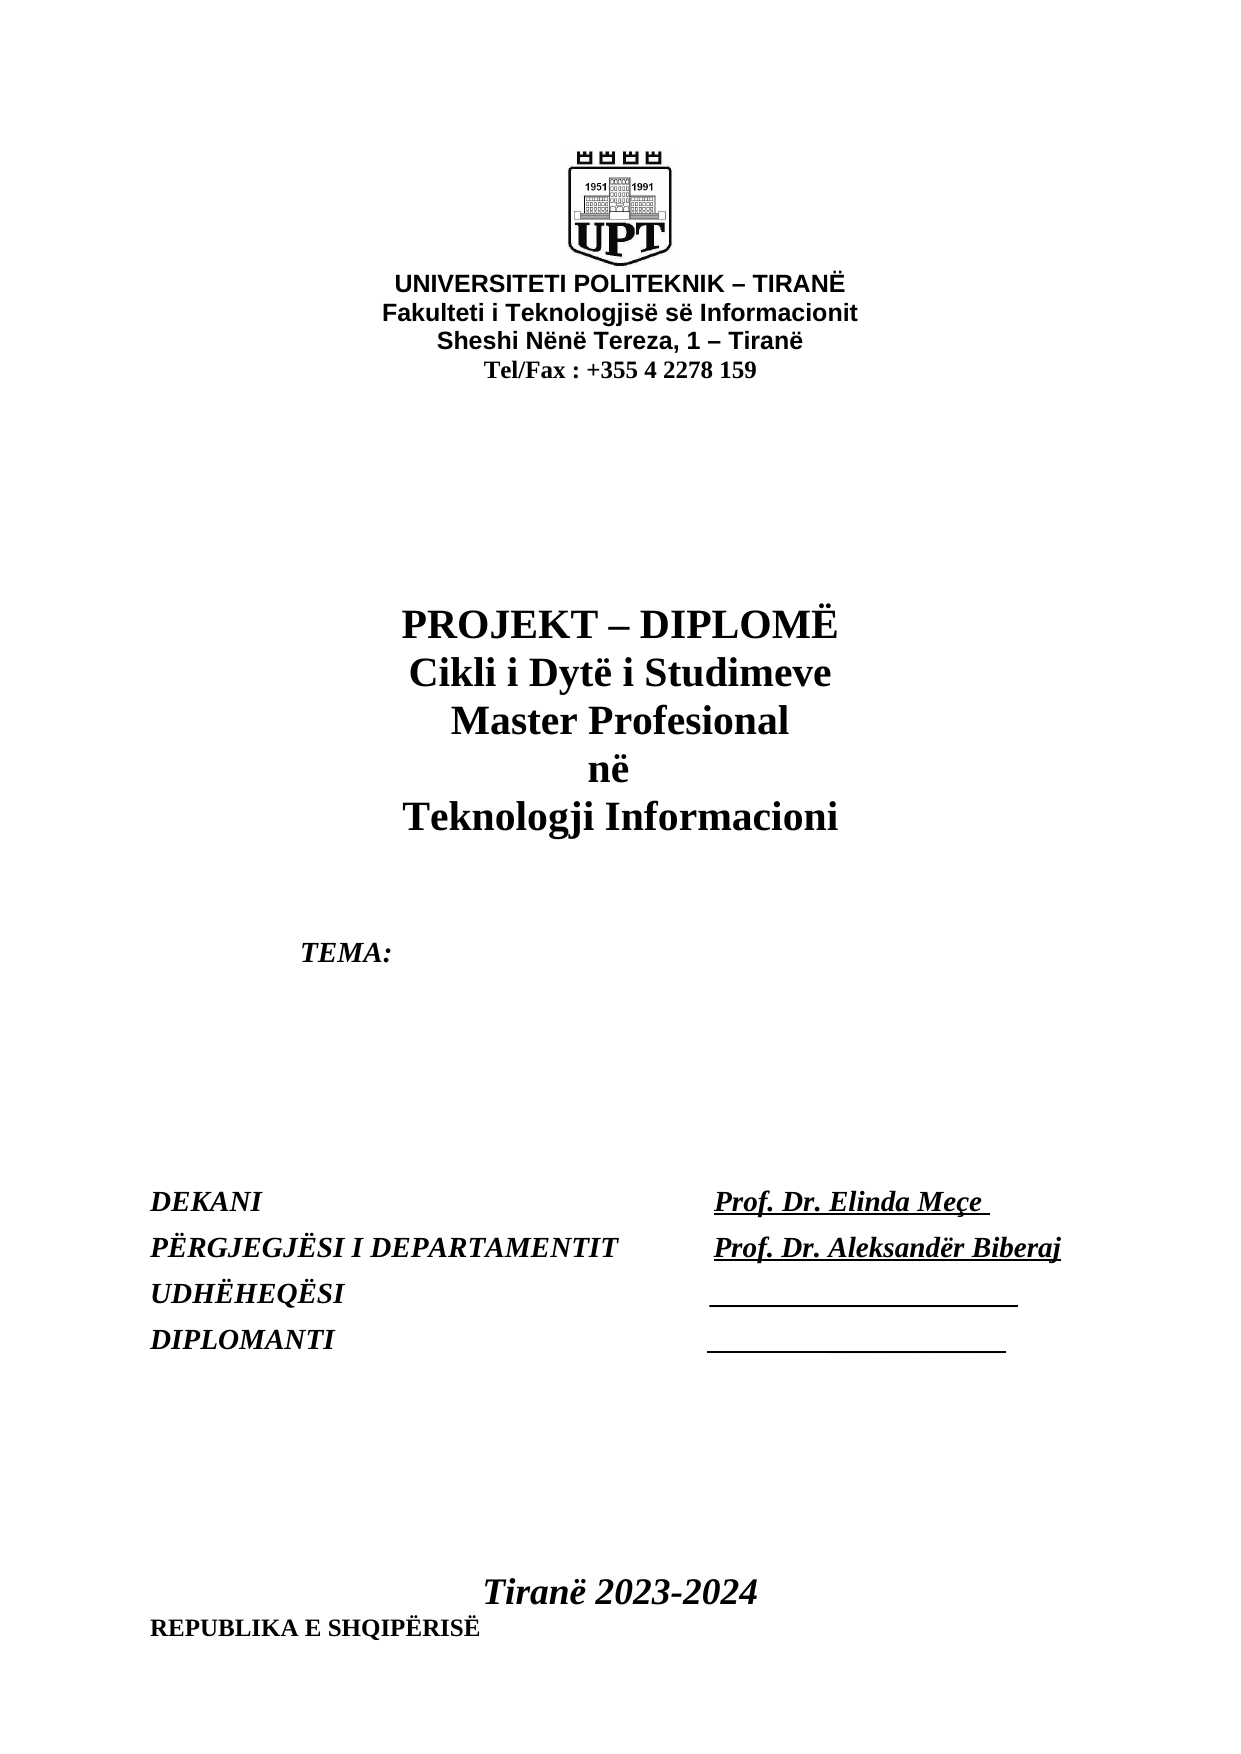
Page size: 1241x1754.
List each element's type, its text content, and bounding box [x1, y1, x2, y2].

text DIPLOMANTI ____________ [150, 1322, 1090, 1356]
text Cikli i Dytë i Studimeve [150, 647, 1090, 695]
text Master Profesional [150, 695, 1090, 743]
picture [566, 149, 674, 269]
text Tel/Fax : +355 4 2278 159 [150, 355, 1090, 384]
text Fakulteti i Teknologjisë së Informacionit [150, 298, 1090, 326]
text UDHËHEQËSI _____________________ [150, 1276, 1090, 1310]
text Teknologji Informacioni [150, 791, 1090, 839]
text UNIVERSITETI POLITEKNIK – TIRANË [150, 269, 1090, 298]
text Sheshi Nënë Tereza, 1 – Tiranë [150, 326, 1090, 355]
text Tiranë 2023-2024 [150, 1570, 1090, 1613]
text PËRGJEGJËSI I DEPARTAMENTIT Prof. Dr. Aleksandër Biberaj [150, 1230, 1090, 1264]
text DEKANI Prof. Dr. Elinda Meçe [150, 1184, 1090, 1218]
text TEMA: [225, 935, 1090, 968]
text në [450, 743, 1090, 791]
text PROJEKT – DIPLOMË [150, 599, 1090, 647]
text REPUBLIKA E SHQIPËRISË [150, 1613, 1090, 1642]
